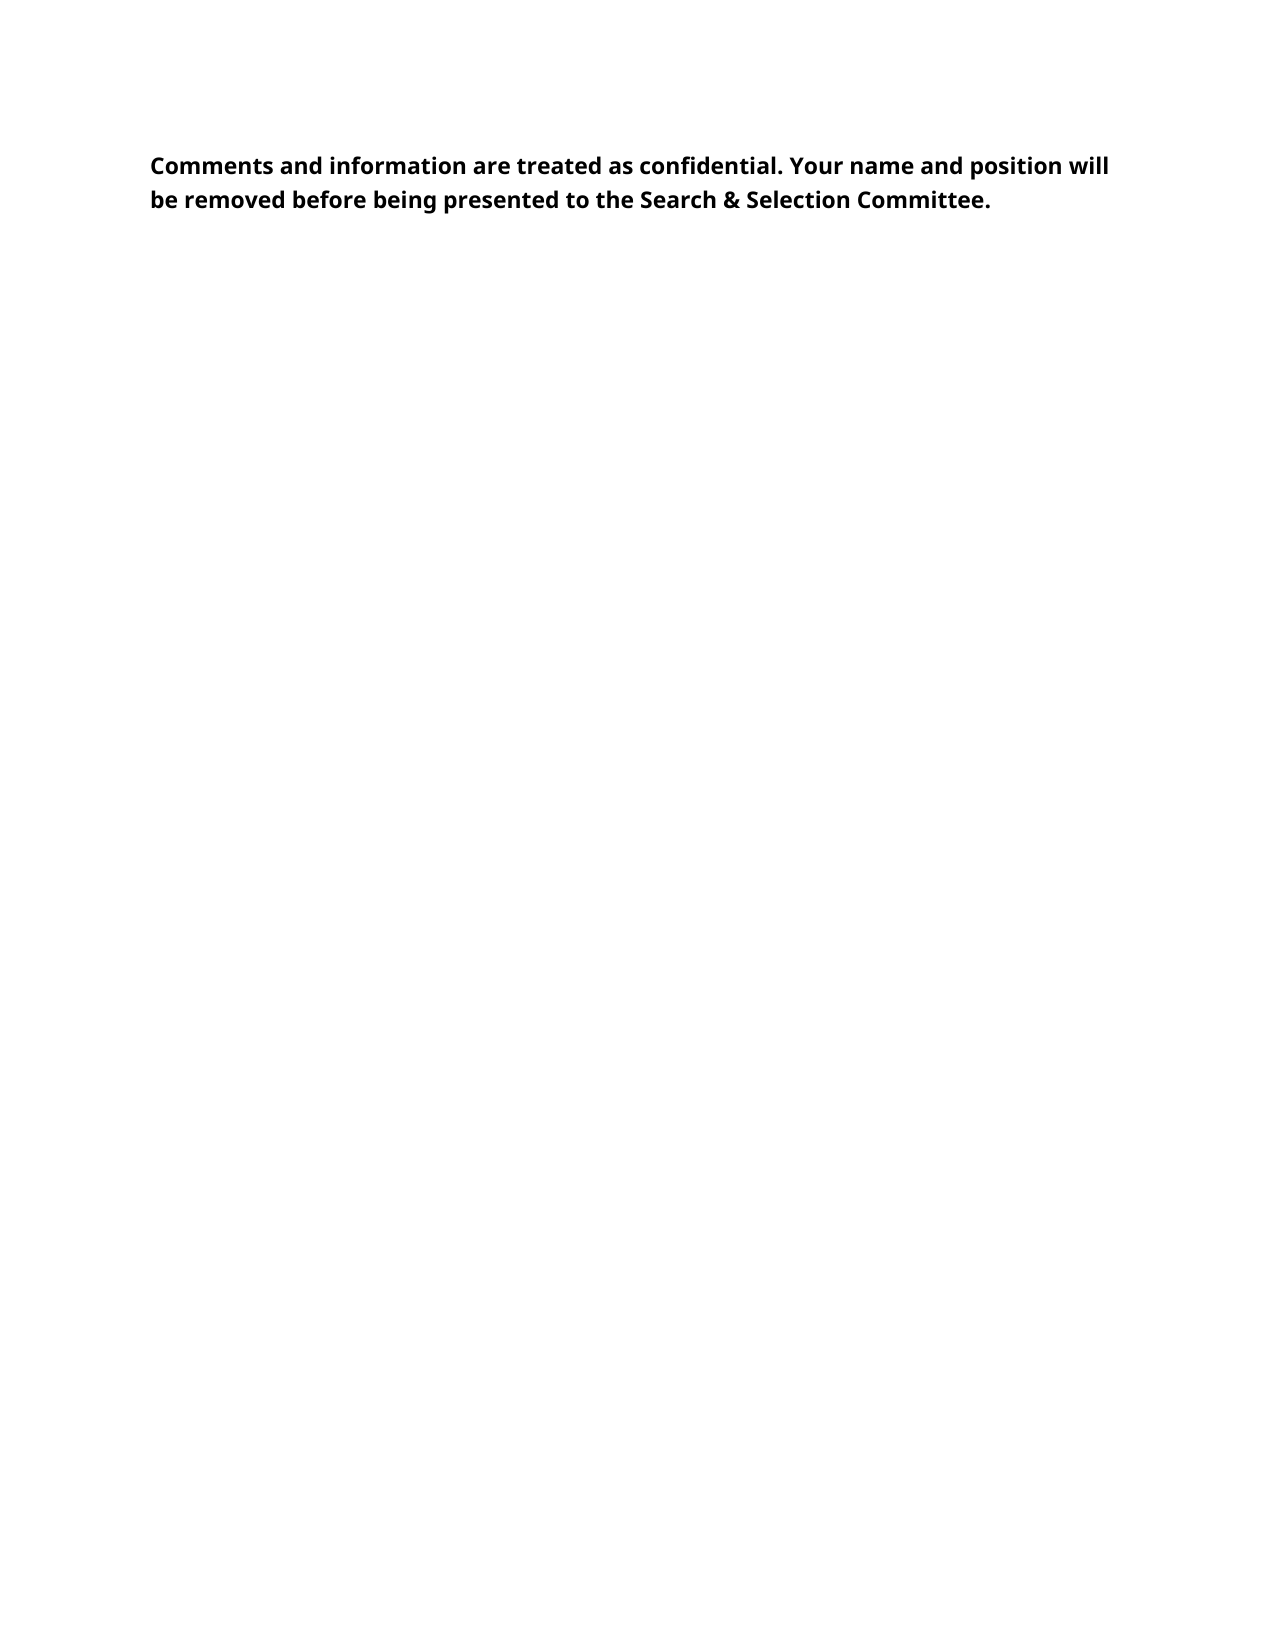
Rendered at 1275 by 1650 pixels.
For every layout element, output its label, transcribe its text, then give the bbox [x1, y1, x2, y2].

text Comments and information are treated as confidential. Your name and position will be removed before being presented to the Search & Selection Committee. [150, 150, 1125, 215]
